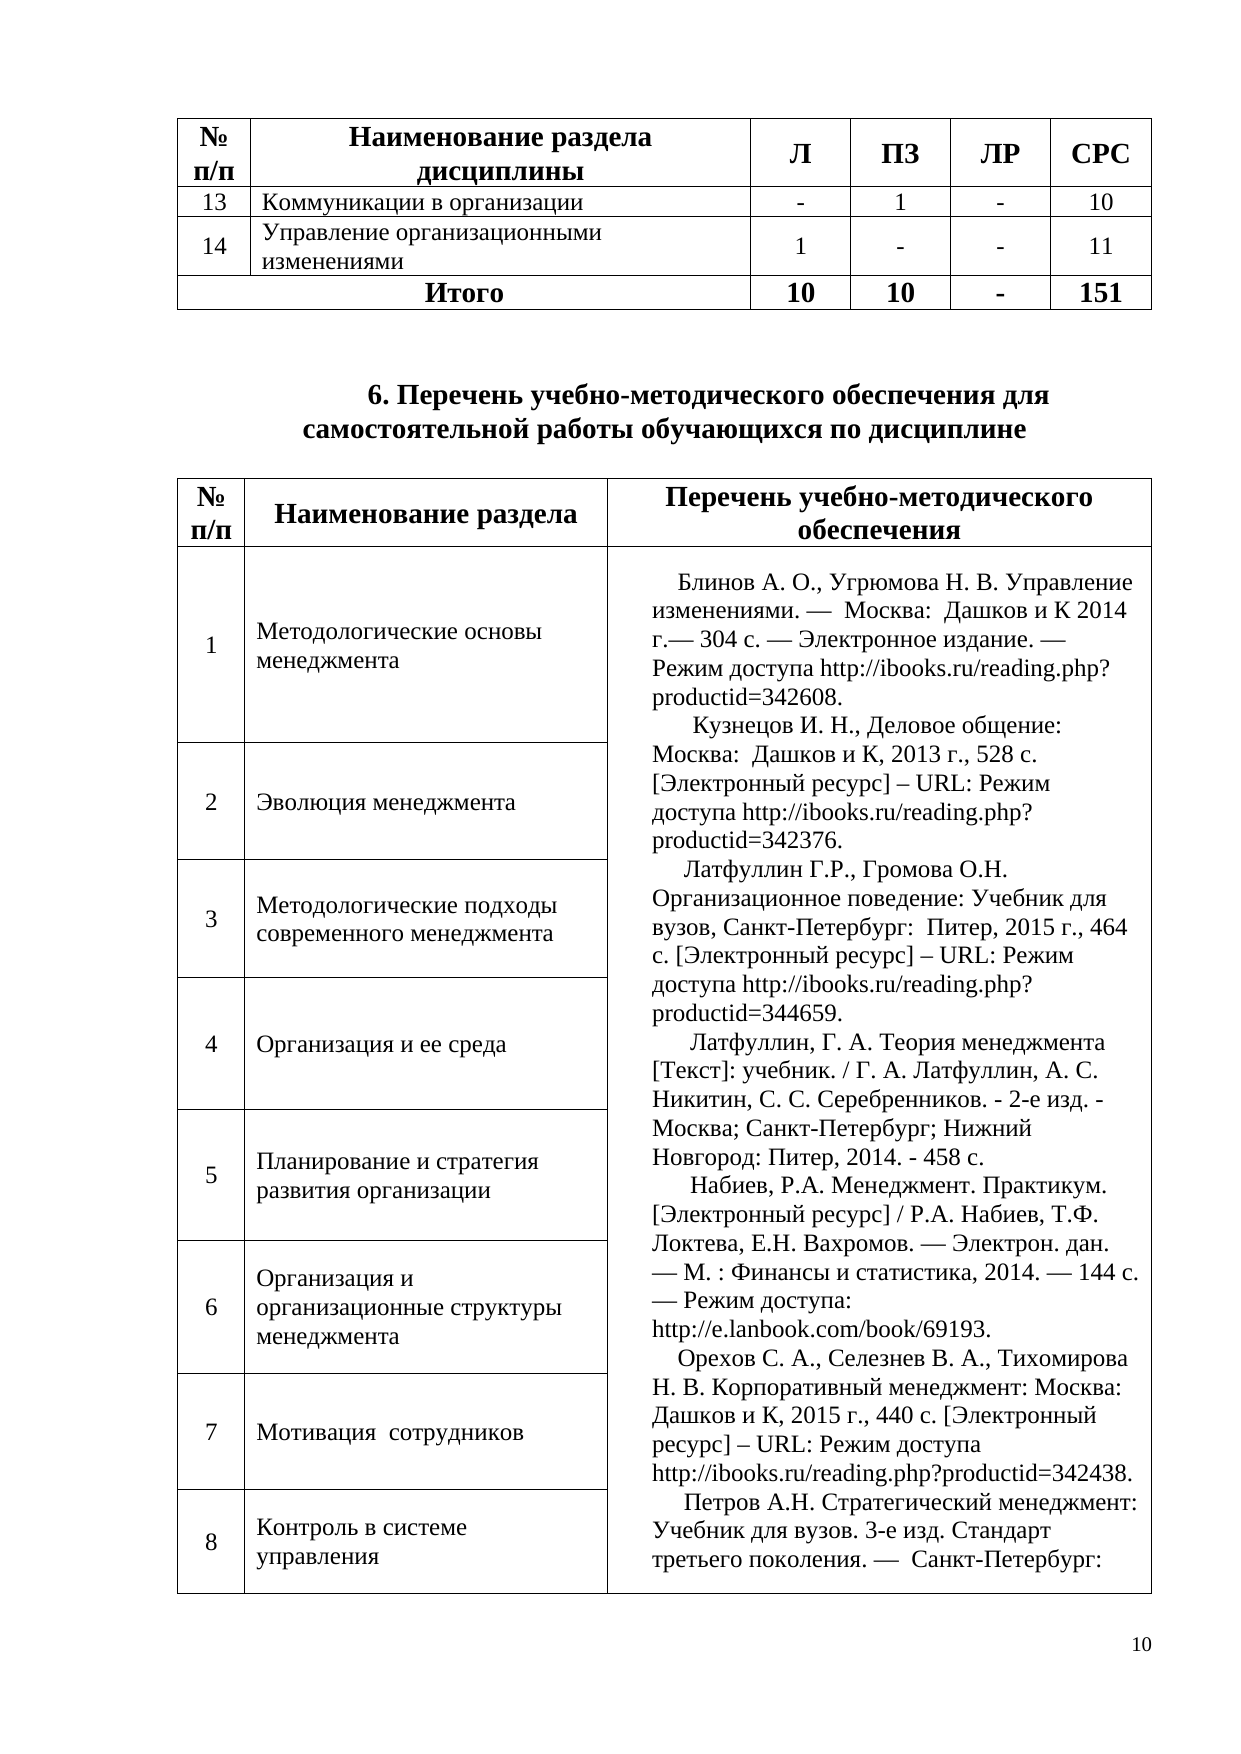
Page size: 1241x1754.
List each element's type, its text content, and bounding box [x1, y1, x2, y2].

table_cell 3 [178, 860, 244, 977]
table_header ПЗ [851, 119, 950, 186]
table_header № п/п [178, 479, 244, 546]
table_cell 6 [178, 1241, 244, 1373]
table_cell - [751, 187, 850, 216]
text 6. Перечень учебно-методического обеспечения для самостоятельной работы обучающихся по дисциплине [177, 377, 1152, 444]
table_header ЛР [951, 119, 1050, 186]
table_cell Эволюция менеджмента [245, 743, 607, 859]
table_header Наименование раздела [245, 479, 607, 546]
table_cell 151 [1051, 276, 1151, 309]
table_cell - [851, 217, 950, 274]
table_cell 4 [178, 978, 244, 1109]
table_cell Методологические подходы современного менеджмента [245, 860, 607, 977]
table_header СРС [1051, 119, 1151, 186]
table_cell Коммуникации в организации [251, 187, 750, 216]
table_header № п/п [178, 119, 250, 186]
table_cell Организация и организационные структуры менеджмента [245, 1241, 607, 1373]
table_cell Мотивация сотрудников [245, 1374, 607, 1488]
table_cell 10 [751, 276, 850, 309]
table_cell 2 [178, 743, 244, 859]
table_cell 8 [178, 1490, 244, 1593]
table_cell 10 [1051, 187, 1151, 216]
table_cell 10 [851, 276, 950, 309]
table_header Наименование раздела дисциплины [251, 119, 750, 186]
table_cell 1 [751, 217, 850, 274]
table_cell Итого [178, 276, 750, 309]
table_cell 13 [178, 187, 250, 216]
table_cell - [951, 217, 1050, 274]
table_cell 14 [178, 217, 250, 274]
table_cell 1 [851, 187, 950, 216]
table_cell - [951, 187, 1050, 216]
table_cell 1 [178, 547, 244, 742]
table_cell Организация и ее среда [245, 978, 607, 1109]
table_cell Блинов А. О., Угрюмова Н. В. Управление изменениями. — Москва: Дашков и К 2014 г.— 304 с. — Электронное издание. — Режим доступа http://ibooks.ru/reading.php?productid=342608. Кузнецов И. Н., Деловое общение: Москва: Дашков и К, 2013 г., 528 с.[Электронный ресурс] – URL: Режим доступа http://ibooks.ru/reading.php?productid=342376. Латфуллин Г.Р., Громова О.Н. Организационное поведение: Учебник для вузов, Санкт-Петербург: Питер, 2015 г., 464 с. [Электронный ресурс] – URL: Режим доступа http://ibooks.ru/reading.php?productid=344659. Латфуллин, Г. А. Теория менеджмента [Текст]: учебник. / Г. А. Латфуллин, А. С. Никитин, С. С. Серебренников. - 2-е изд. - Москва; Санкт-Петербург; Нижний Новгород: Питер, 2014. - 458 с. Набиев, Р.А. Менеджмент. Практикум. [Электронный ресурс] / Р.А. Набиев, Т.Ф. Локтева, Е.Н. Вахромов. — Электрон. дан. — М. : Финансы и статистика, 2014. — 144 с. — Режим доступа: http://e.lanbook.com/book/69193. Орехов С. А., Селезнев В. А., Тихомирова Н. В. Корпоративный менеджмент: Москва: Дашков и К, 2015 г., 440 с. [Электронный ресурс] – URL: Режим доступа http://ibooks.ru/reading.php?productid=342438. Петров А.Н. Стратегический менеджмент: Учебник для вузов. 3-е изд. Стандарт третьего поколения. — Санкт-Петербург: Питер 2015 г.— 400 с. — Электронное издание. — http://ibooks.ru/reading.php?productid=344658. Савкина Р. В. Планирование на предприятии: Москва: Дашков и К, 2014 г., 320 с. [Электронный ресурс] – URL: Режим доступа http://ibooks.ru/reading.php?productid=342504. Саратов С.Ю. и др. Организация, нормирование и оплата труда на железнодорожном транспорте: Москва: УМЦ ЖДТ, 2014 г., 360 с. [Электронный ресурс] – URL: Режим доступа http://ibooks.ru/reading.php?productid=341740. Угрюмова Н.В., Блинов А.О. Теория организации и организационное поведение: Учебник. Санкт-Петербург: Питер, 2015 г., 288 с. [Электронный ресурс] – URL: Режим доступа http://ibooks.ru/reading.php?short=1&isbn=978-5-496-01585-1. Фаррахов А. Менеджмент: Учебное пособие. 2-е изд. Стандарт третьего поколения. — Санкт-Петербург: Питер 2014 г.— 352 с. — Электронное издание. — http://ibooks.ru/reading.php?productid=338588. Методические рекомендации по организации самостоятельной работы обучающихся в электронной информационно-образовательной среде [Электронный ресурс]. Режим доступа: http//sdo.pgups.ru (для доступа к полнотекстовым документам требуется авторизация). [608, 547, 1151, 1593]
table_cell Планирование и стратегия развития организации [245, 1110, 607, 1239]
table_cell Контроль в системе управления [245, 1490, 607, 1593]
table_header Л [751, 119, 850, 186]
table_cell 7 [178, 1374, 244, 1488]
table_header Перечень учебно-методического обеспечения [608, 479, 1151, 546]
table_cell Методологические основы менеджмента [245, 547, 607, 742]
table_cell Управление организационными изменениями [251, 217, 750, 274]
table_cell 5 [178, 1110, 244, 1239]
table_cell 11 [1051, 217, 1151, 274]
table_cell - [951, 276, 1050, 309]
